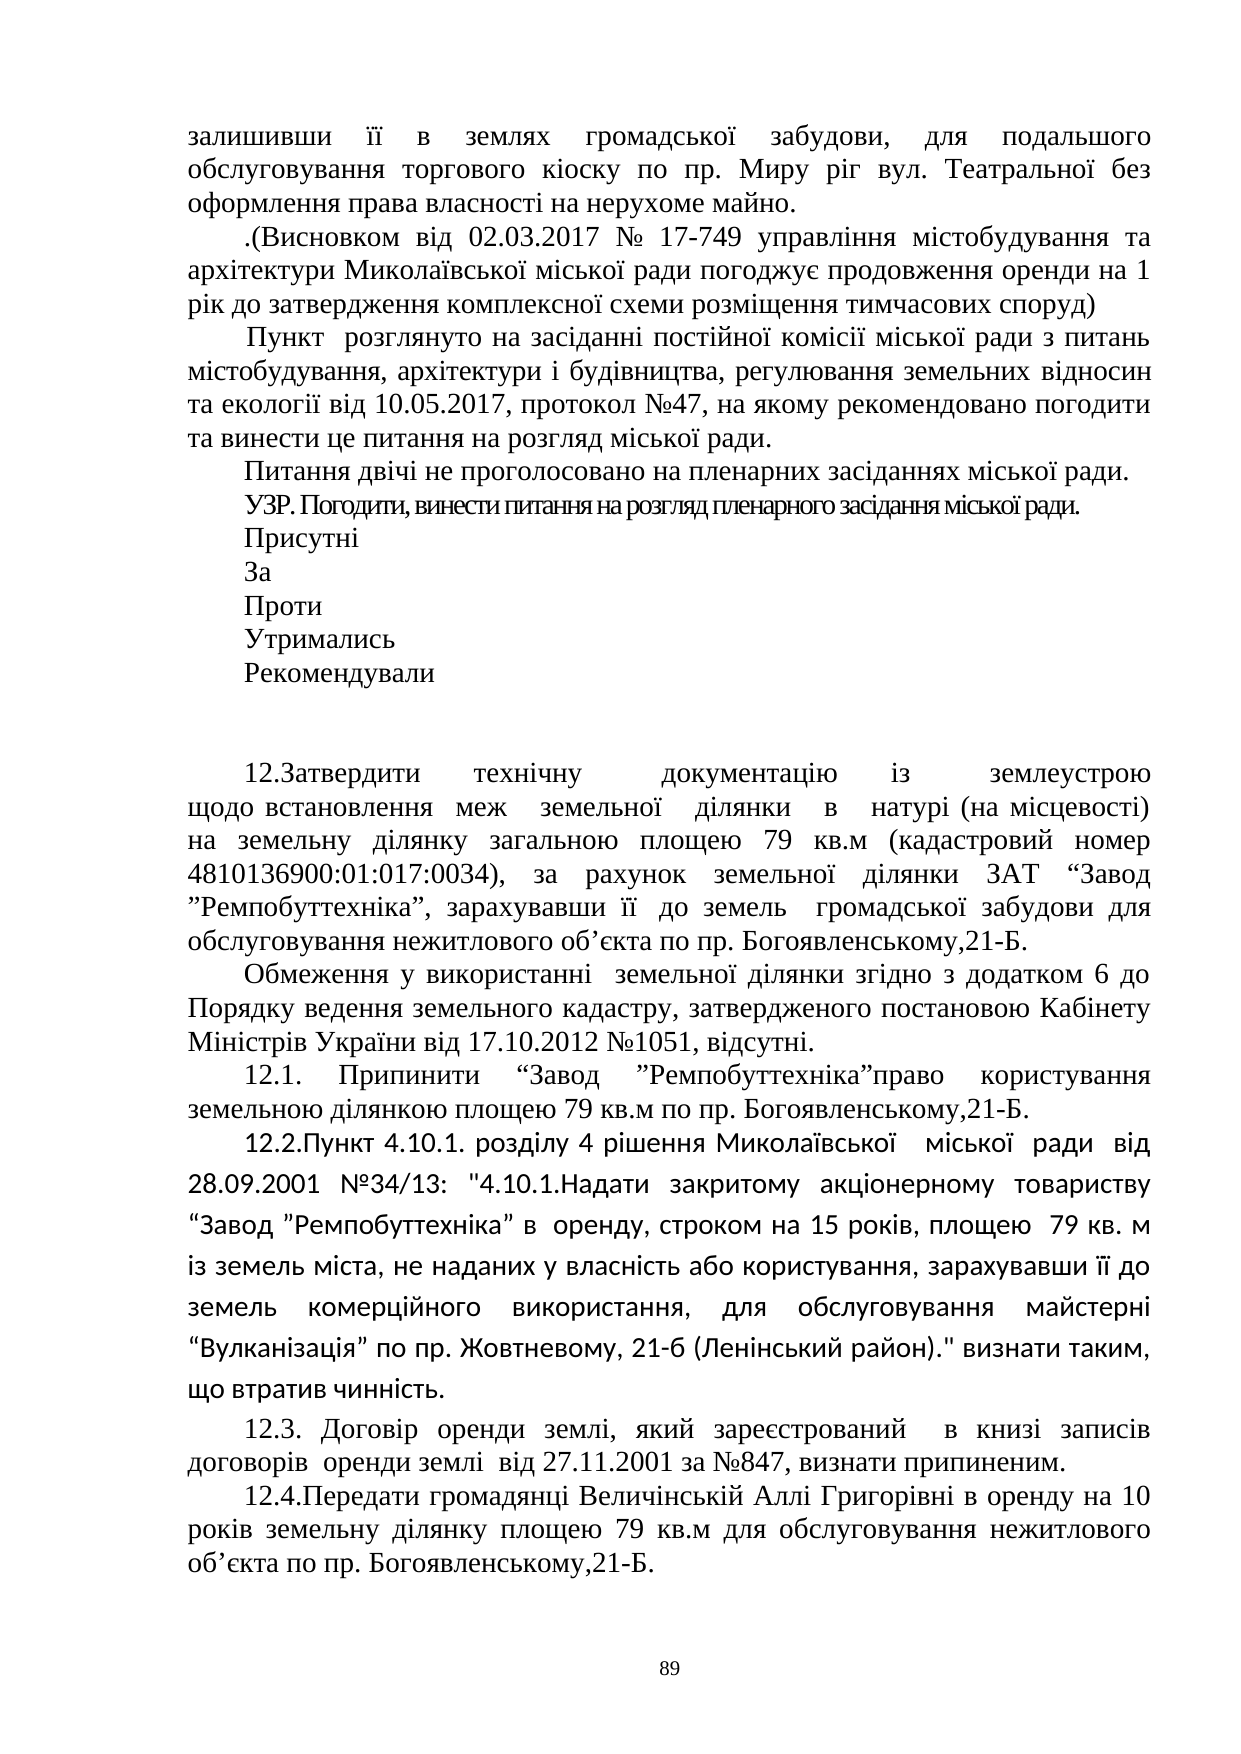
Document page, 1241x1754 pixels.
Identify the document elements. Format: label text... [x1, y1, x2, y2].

text Питання двічі не проголосовано на пленарних засіданнях міської ради. [187, 453, 1147, 487]
text 12.3. Договір оренди землі, який зареєстрований в книзі записів договорів оренди землі від 27.11.2001 за №847, визнати припиненим. [187, 1411, 1152, 1478]
text 12.2.Пункт 4.10.1. розділу 4 рішення Миколаївської міської ради від 28.09.2001 №34/13: "4.10.1.Надати закритому акціонерному товариству “Завод ”Ремпобуттехніка” в оренду, строком на 15 років, площею 79 кв. м із земель міста, не наданих у власність або користування, зарахувавши її до земель комерційного використання, для обслуговування майстерні “Вулканізація” по пр. Жовтневому, 21-б (Ленінський район)." визнати таким, що втратив чинність. [187, 1124, 1152, 1406]
text Пункт розглянуто на засіданні постійної комісії міської ради з питань містобудування, архітектури і будівництва, регулювання земельних відносин та екології від 10.05.2017, протокол №47, на якому рекомендовано погодити та винести це питання на розгляд міської ради. [187, 319, 1152, 453]
text Проти [187, 588, 1147, 621]
text 12.Затвердити технічну документацію із землеустрою щодо встановлення меж земельної ділянки в натурі (на місцевості) на земельну ділянку загальною площею 79 кв.м (кадастровий номер 4810136900:01:017:0034), за рахунок земельної ділянки ЗАТ “Завод ”Ремпобуттехніка”, зарахувавши її до земель громадської забудови для обслуговування нежитлового об’єкта по пр. Богоявленському,21-Б. [187, 755, 1152, 957]
text Обмеження у використанні земельної ділянки згідно з додатком 6 до Порядку ведення земельного кадастру, затвердженого постановою Кабінету Міністрів України від 17.10.2012 №1051, відсутні. [187, 957, 1152, 1057]
text Утримались [187, 621, 1147, 655]
text 12.1. Припинити “Завод ”Ремпобуттехніка”право користування земельною ділянкою площею 79 кв.м по пр. Богоявленському,21-Б. [187, 1057, 1152, 1124]
text .(Висновком від 02.03.2017 № 17-749 управління містобудування та архітектури Миколаївської міської ради погоджує продовження оренди на 1 рік до затвердження комплексної схеми розміщення тимчасових споруд) [187, 219, 1152, 319]
text 12.4.Передати громадянці Величінській Аллі Григорівні в оренду на 10 років земельну ділянку площею 79 кв.м для обслуговування нежитлового об’єкта по пр. Богоявленському,21-Б. [187, 1478, 1152, 1579]
text УЗР. Погодити, винести питання на розгляд пленарного засідання міської ради. [187, 487, 1152, 521]
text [187, 118, 1152, 219]
text Рекомендували [187, 655, 1147, 688]
text Присутні [187, 521, 1147, 554]
text За [187, 554, 1147, 588]
